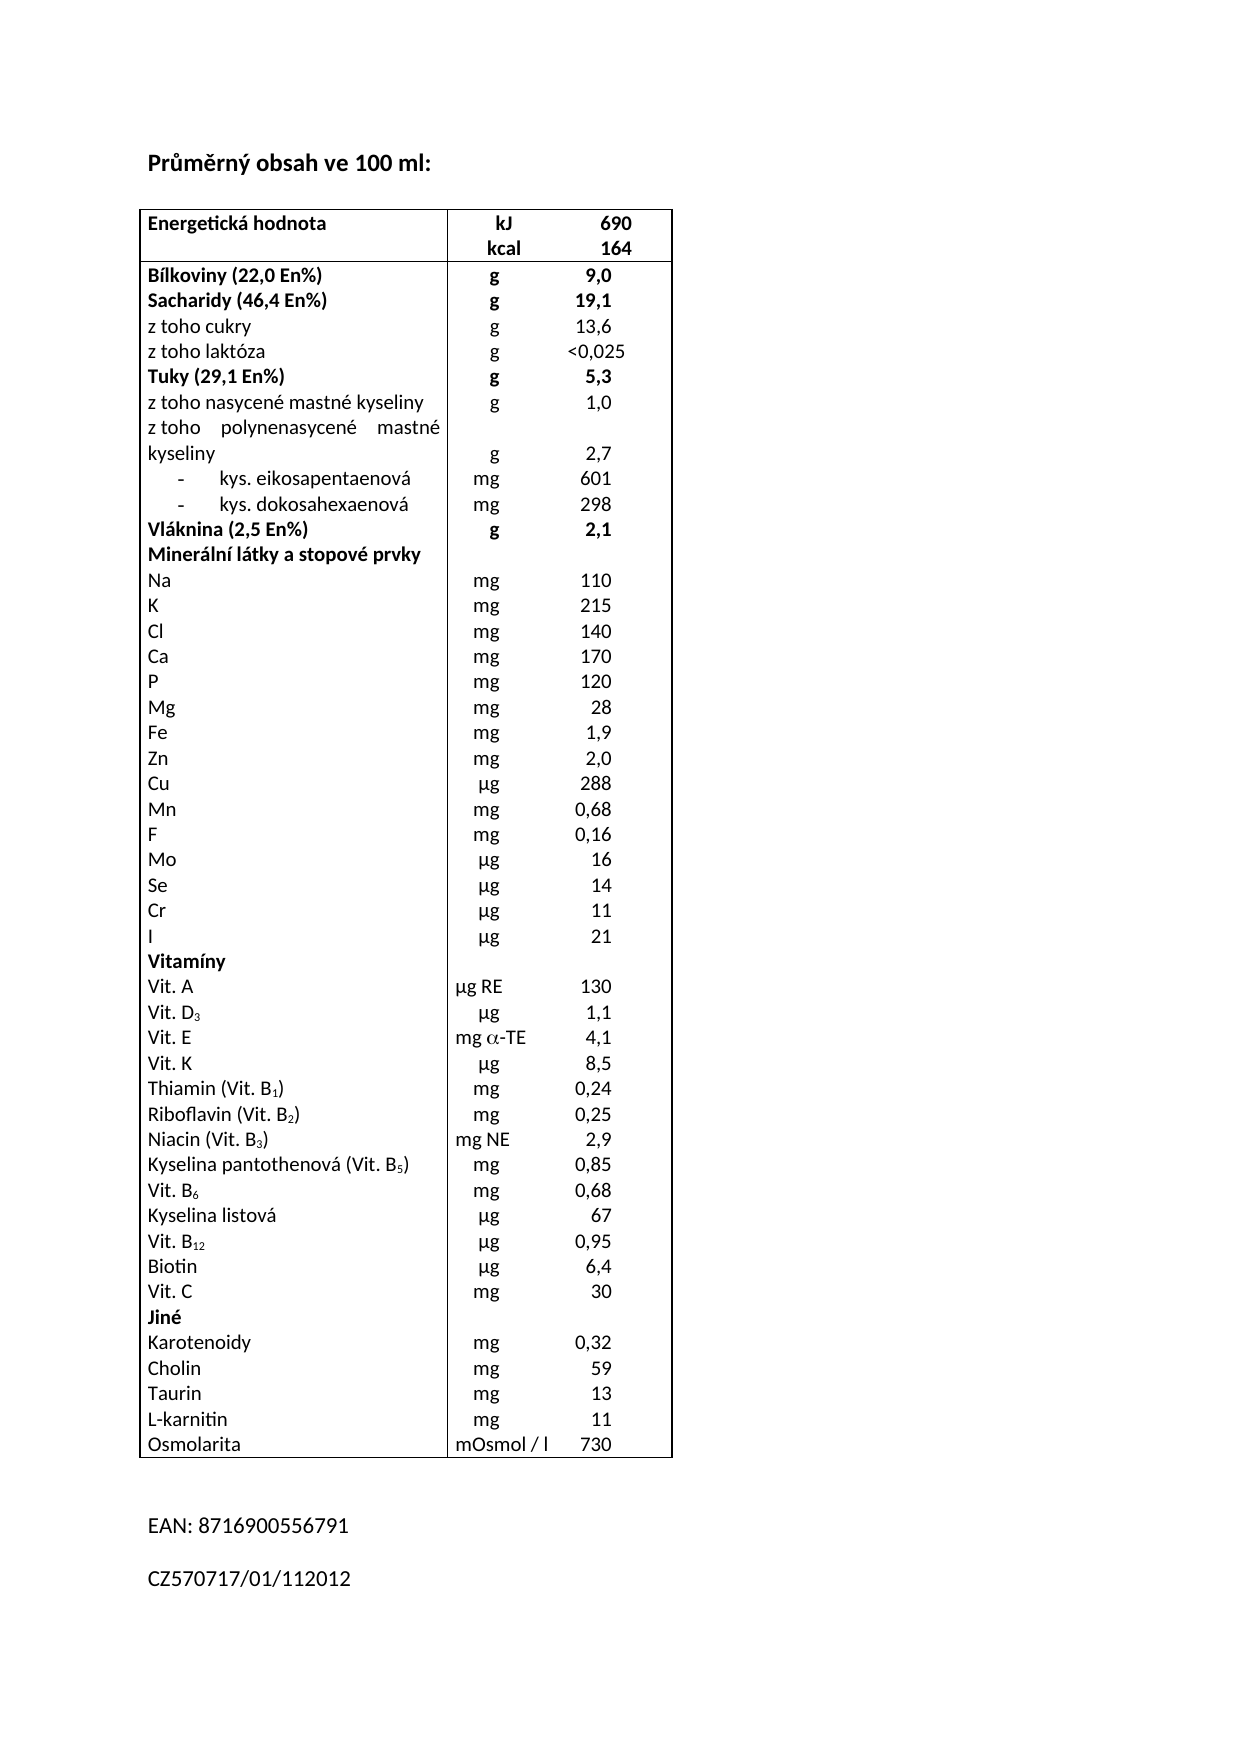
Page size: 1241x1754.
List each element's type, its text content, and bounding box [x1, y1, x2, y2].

table_header 690 164 [560, 210, 671, 261]
table_cell 9,0 19,1 13,6 ˂0,025 5,3 1,0 2,7 601 298 2,1 110 215 140 170 120 28 1,9 2,0 288 0,68 0,16 16 14 11 21 130 1,1 4,1 8,5 0,24 0,25 2,9 0,85 0,68 67 0,95 6,4 30 0,32 59 13 11 730 [560, 262, 671, 1457]
table_header kJ kcal [448, 210, 560, 261]
text CZ570717/01/112012 [148, 1564, 1093, 1592]
table_header Energetická hodnota [141, 210, 447, 261]
table_cell Bílkoviny (22,0 En%) Sacharidy (46,4 En%) z toho cukry z toho laktóza Tuky (29,1 En%) g z toho nasycené mastné kyseliny z toho polynenasycené mastné kyseliny kys. eikosapentaenová kys. dokosahexaenová Vláknina (2,5 En%) Minerální látky a stopové prvky Na K Cl Ca P Mg Fe Zn Cu Mn F Mo Se Cr I Vitamíny Vit. A Vit. D3 Vit. E Vit. K Thiamin (Vit. B1) Riboflavin (Vit. B2) Niacin (Vit. B3) Kyselina pantothenová (Vit. B5) Vit. B6 Kyselina listová Vit. B12 Biotin Vit. C Jiné Karotenoidy Cholin Taurin L-karnitin Osmolarita [141, 262, 447, 1457]
text Průměrný obsah ve 100 ml: [148, 148, 1093, 178]
table_cell g g g g g g g mg mg g mg mg mg mg mg mg mg mg µg mg mg µg µg µg µg µg RE µg mg -TE µg mg mg mg NE mg mg µg µg µg mg mg mg mg mg mOsmol / l [448, 262, 560, 1457]
text EAN: 8716900556791 [148, 1511, 1093, 1539]
